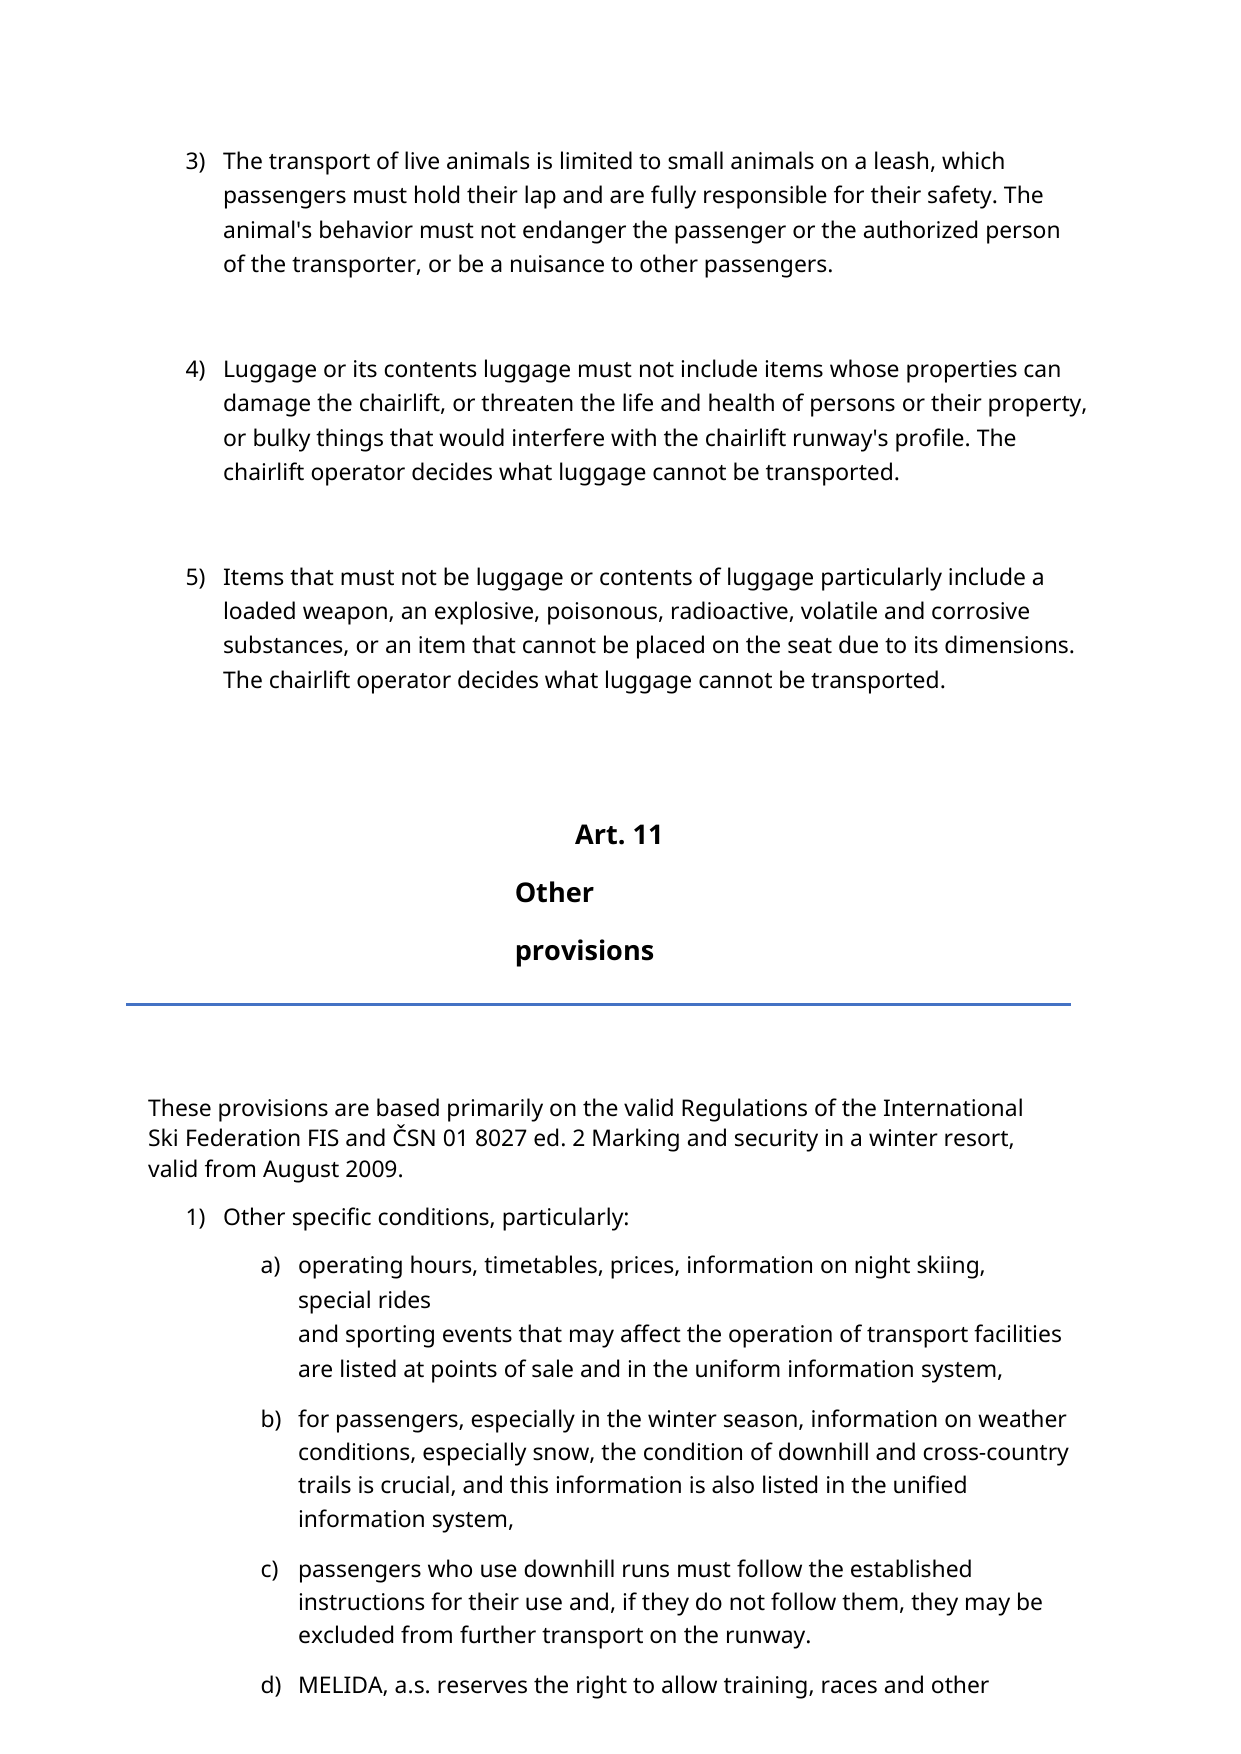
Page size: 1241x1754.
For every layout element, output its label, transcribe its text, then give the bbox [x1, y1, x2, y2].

list Items that must not be luggage or contents of luggage particularly include a loaded weapon, an explosive, poisonous, radioactive, volatile and corrosive substances, or an item that cannot be placed on the seat due to its dimensions. The chairlift operator decides what luggage cannot be transported. [185, 561, 1084, 695]
list passengers who use downhill runs must follow the established instructions for their use and, if they do not follow them, they may be excluded from further transport on the runway. [260, 1553, 1062, 1650]
subtitle Art. 11 Other provisions [514, 815, 726, 968]
list Luggage or its contents luggage must not include items whose properties can damage the chairlift, or threaten the life and health of persons or their property, or bulky things that would interfere with the chairlift runway's profile. The chairlift operator decides what luggage cannot be transported. [185, 353, 1091, 487]
text These provisions are based primarily on the valid Regulations of the International Ski Federation FIS and ČSN 01 8027 ed. 2 Marking and security in a winter resort, valid from August 2009. [148, 1092, 1059, 1184]
list for passengers, especially in the winter season, information on weather conditions, especially snow, the condition of downhill and cross-country trails is crucial, and this information is also listed in the unified information system, [260, 1403, 1081, 1534]
list Other specific conditions, particularly: [185, 1201, 1109, 1232]
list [260, 1669, 1050, 1700]
text and sporting events that may affect the operation of transport facilities are listed at points of sale and in the uniform information system, [298, 1318, 1082, 1384]
list The transport of live animals is limited to small animals on a leash, which passengers must hold their lap and are fully responsible for their safety. The animal's behavior must not endanger the passenger or the authorized person of the transporter, or be a nuisance to other passengers. [185, 145, 1080, 279]
list operating hours, timetables, prices, information on night skiing, special rides [260, 1249, 1039, 1315]
